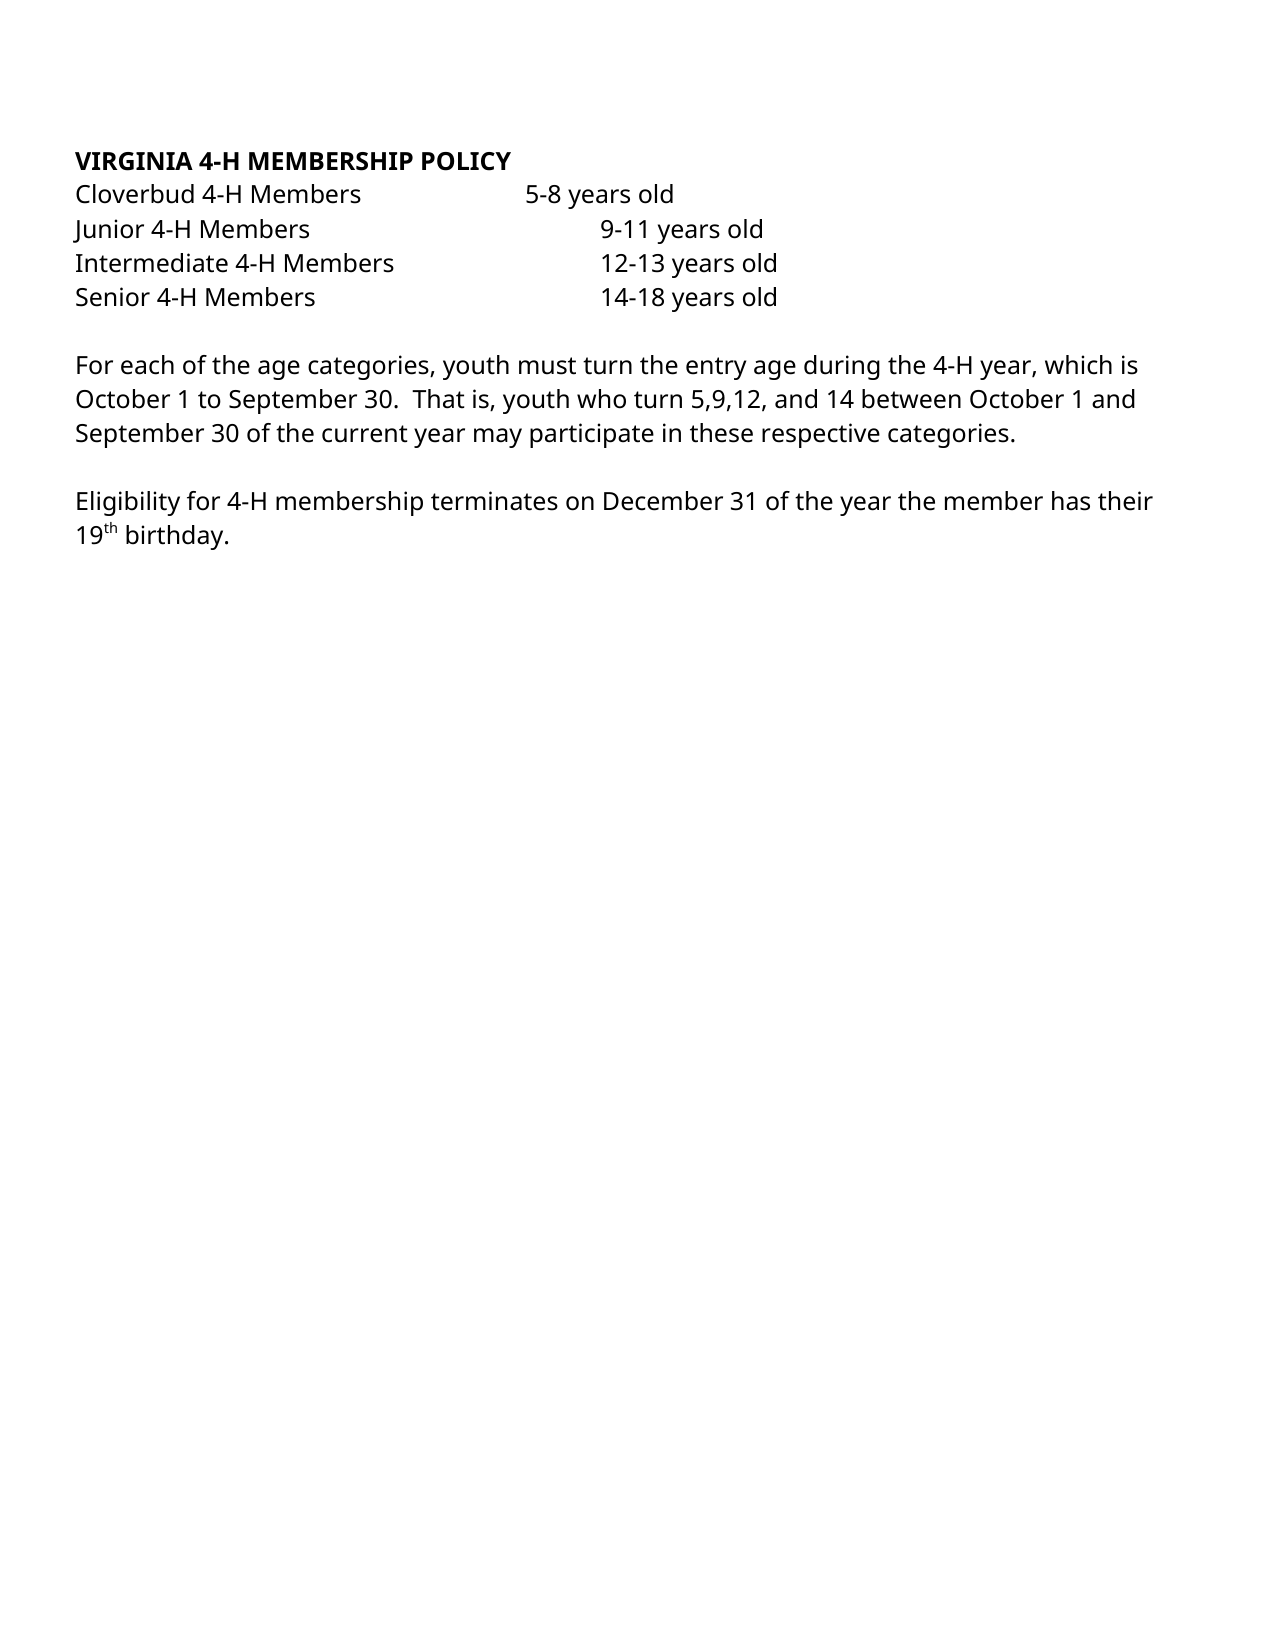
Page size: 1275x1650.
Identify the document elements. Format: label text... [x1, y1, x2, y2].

text Cloverbud 4-H Members 5-8 years old [75, 177, 1200, 211]
text Eligibility for 4-H membership terminates on December 31 of the year the member has their 19th birthday. [75, 484, 1200, 552]
text 4-H MEMBERSHIP POLICY [75, 143, 1200, 177]
text Junior 4-H Members 9-11 years old [75, 211, 1200, 245]
text For each of the age categories, youth must turn the entry age during the 4-H year, which is October 1 to September 30. That is, youth who turn 5,9,12, and 14 between October 1 and September 30 of the current year may participate in these respective categories. [75, 347, 1200, 450]
text Intermediate 4-H Members 12-13 years old [75, 245, 1200, 279]
text Senior 4-H Members 14-18 years old [75, 279, 1200, 313]
